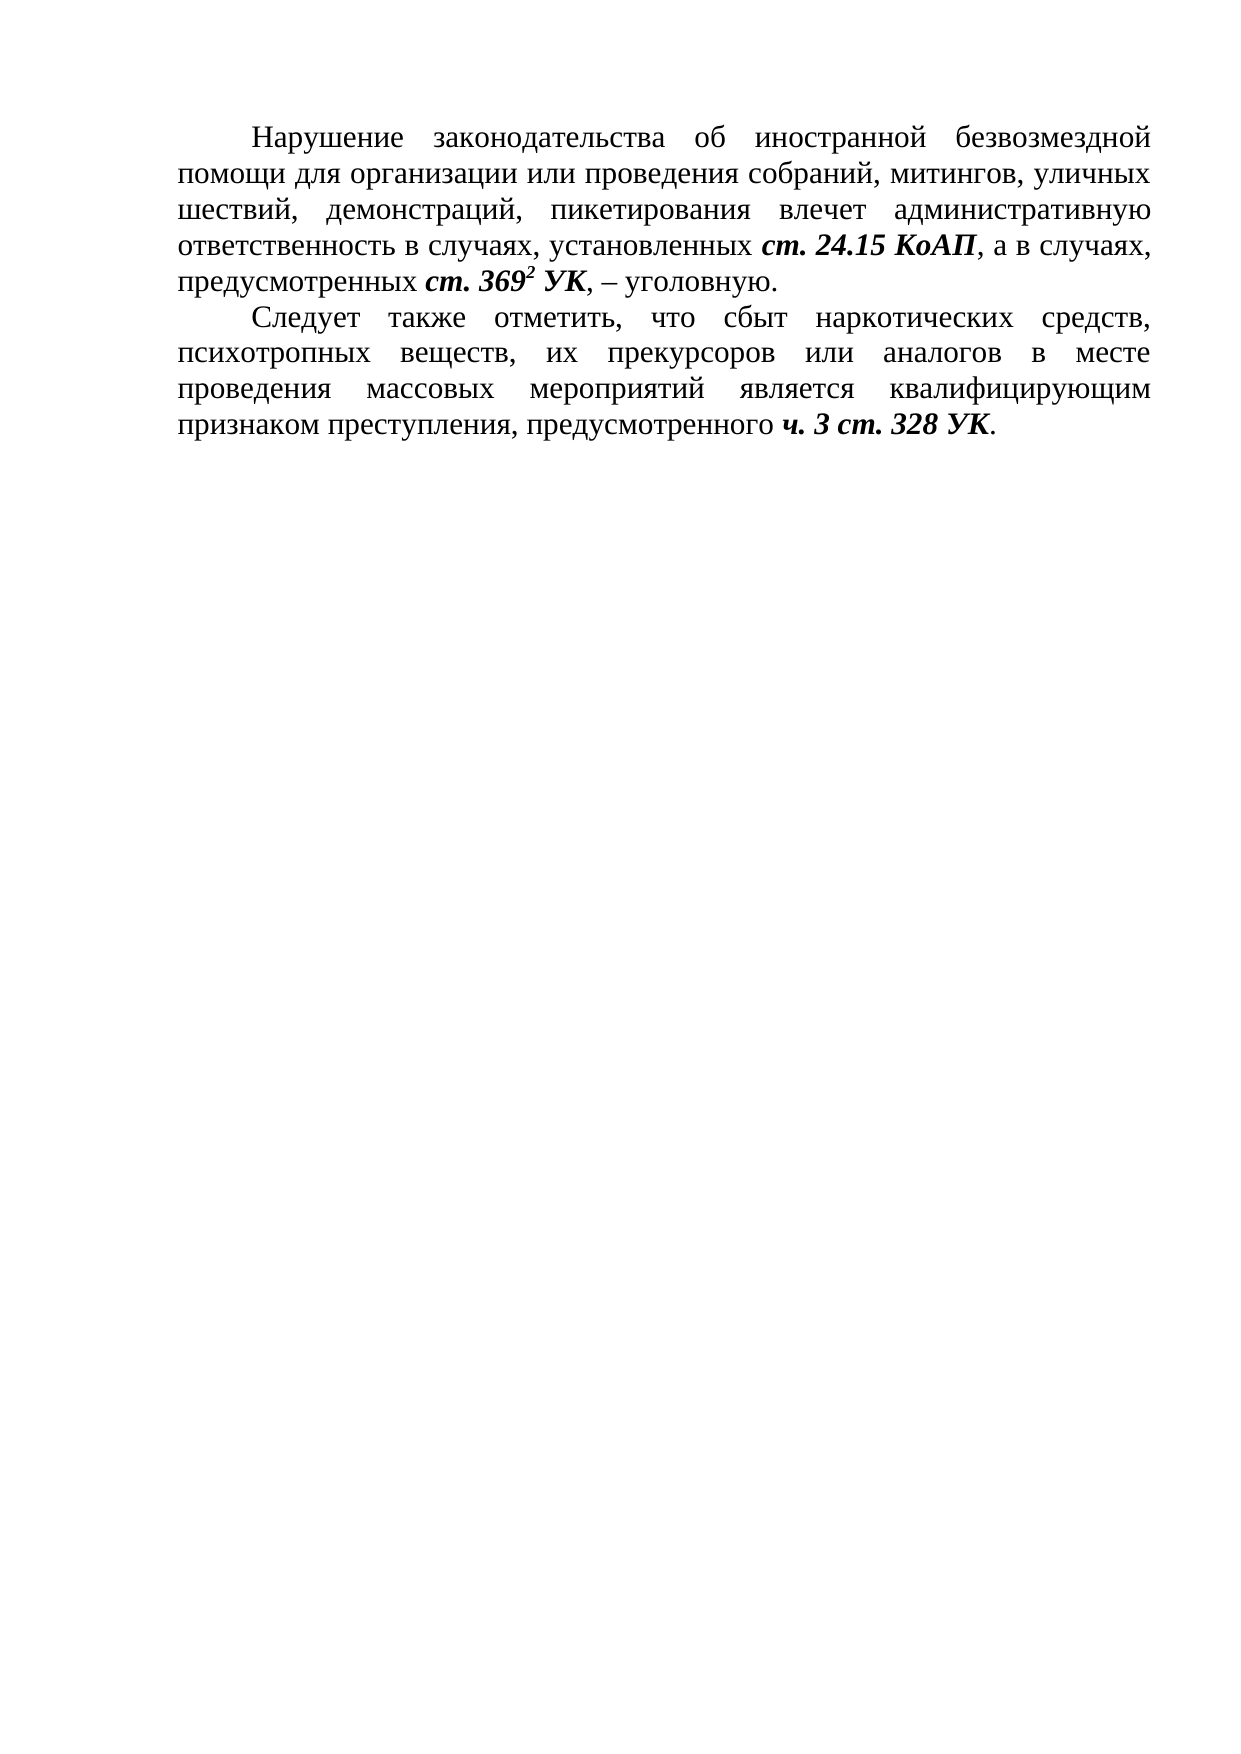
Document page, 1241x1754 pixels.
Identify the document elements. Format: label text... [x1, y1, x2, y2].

text Следует также отметить, что сбыт наркотических средств, психотропных веществ, их прекурсоров или аналогов в месте проведения массовых мероприятий является квалифицирующим признаком преступления, предусмотренного ч. 3 ст. 328 УК. [177, 298, 1152, 442]
text Нарушение законодательства об иностранной безвозмездной помощи для организации или проведения собраний, митингов, уличных шествий, демонстраций, пикетирования влечет административную ответственность в случаях, установленных ст. 24.15 КоАП, а в случаях, предусмотренных ст. 3692 УК, – уголовную. [177, 118, 1152, 298]
